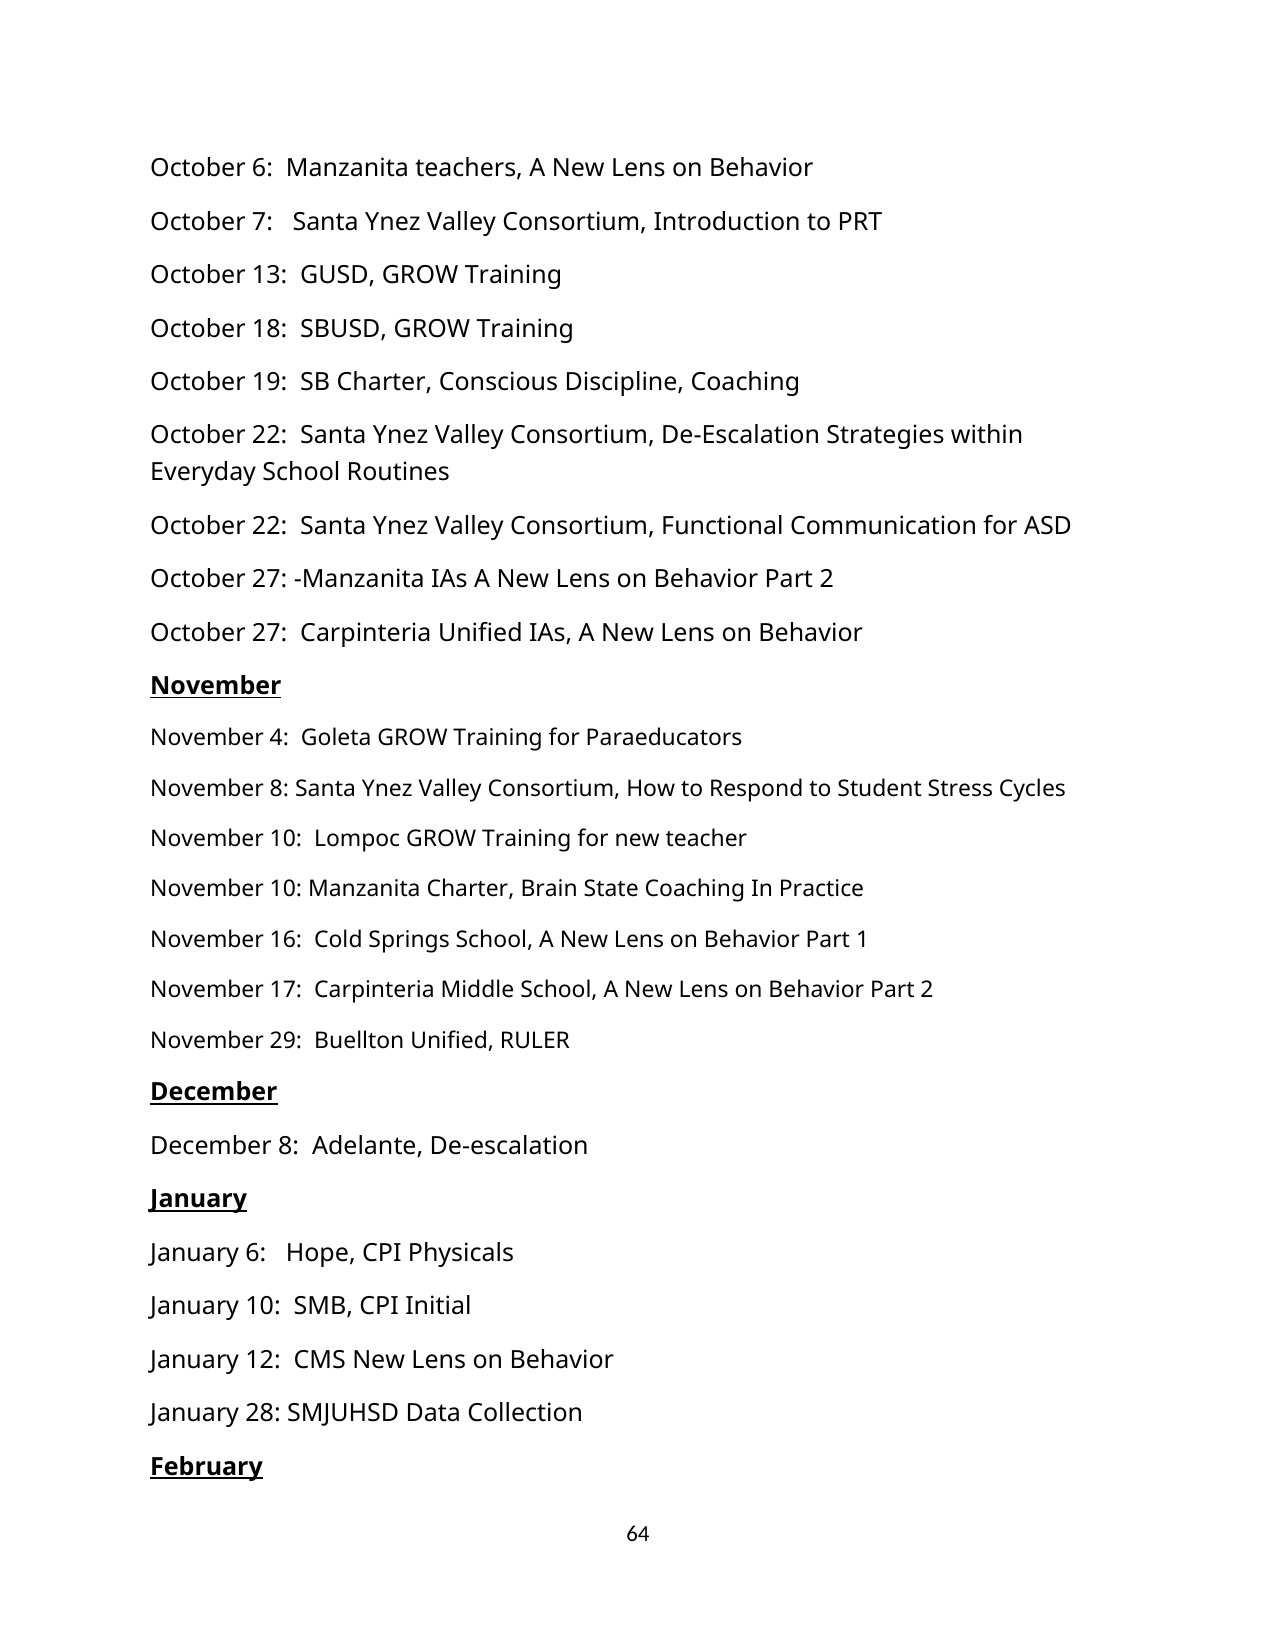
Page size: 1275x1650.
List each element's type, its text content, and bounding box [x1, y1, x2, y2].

text January 28: SMJUHSD Data Collection [150, 1395, 1125, 1429]
text October 6: Manzanita teachers, A New Lens on Behavior [150, 150, 1125, 184]
text December [150, 1074, 1125, 1108]
text October 27: Carpinteria Unified IAs, A New Lens on Behavior [150, 614, 1125, 648]
text January [150, 1181, 1125, 1215]
text January 12: CMS New Lens on Behavior [150, 1341, 1125, 1375]
text November [150, 668, 1125, 702]
text November 17: Carpinteria Middle School, A New Lens on Behavior Part 2 [150, 973, 1125, 1004]
text January 6: Hope, CPI Physicals [150, 1234, 1125, 1268]
text October 22: Santa Ynez Valley Consortium, Functional Communication for ASD [150, 507, 1125, 541]
text November 4: Goleta GROW Training for Paraeducators [150, 721, 1125, 752]
text October 7: Santa Ynez Valley Consortium, Introduction to PRT [150, 203, 1125, 237]
text October 27: -Manzanita IAs A New Lens on Behavior Part 2 [150, 561, 1125, 595]
text January 10: SMB, CPI Initial [150, 1288, 1125, 1322]
text November 16: Cold Springs School, A New Lens on Behavior Part 1 [150, 923, 1125, 954]
text November 8: Santa Ynez Valley Consortium, How to Respond to Student Stress Cycles [150, 772, 1125, 803]
text February [150, 1448, 1125, 1482]
text December 8: Adelante, De-escalation [150, 1127, 1125, 1162]
text October 18: SBUSD, GROW Training [150, 310, 1125, 344]
text November 29: Buellton Unified, RULER [150, 1024, 1125, 1055]
text October 13: GUSD, GROW Training [150, 257, 1125, 291]
text November 10: Lompoc GROW Training for new teacher [150, 822, 1125, 853]
text October 19: SB Charter, Conscious Discipline, Coaching [150, 364, 1125, 398]
text October 22: Santa Ynez Valley Consortium, De-Escalation Strategies within Everyday School Routines [150, 417, 1125, 488]
text November 10: Manzanita Charter, Brain State Coaching In Practice [150, 872, 1125, 904]
